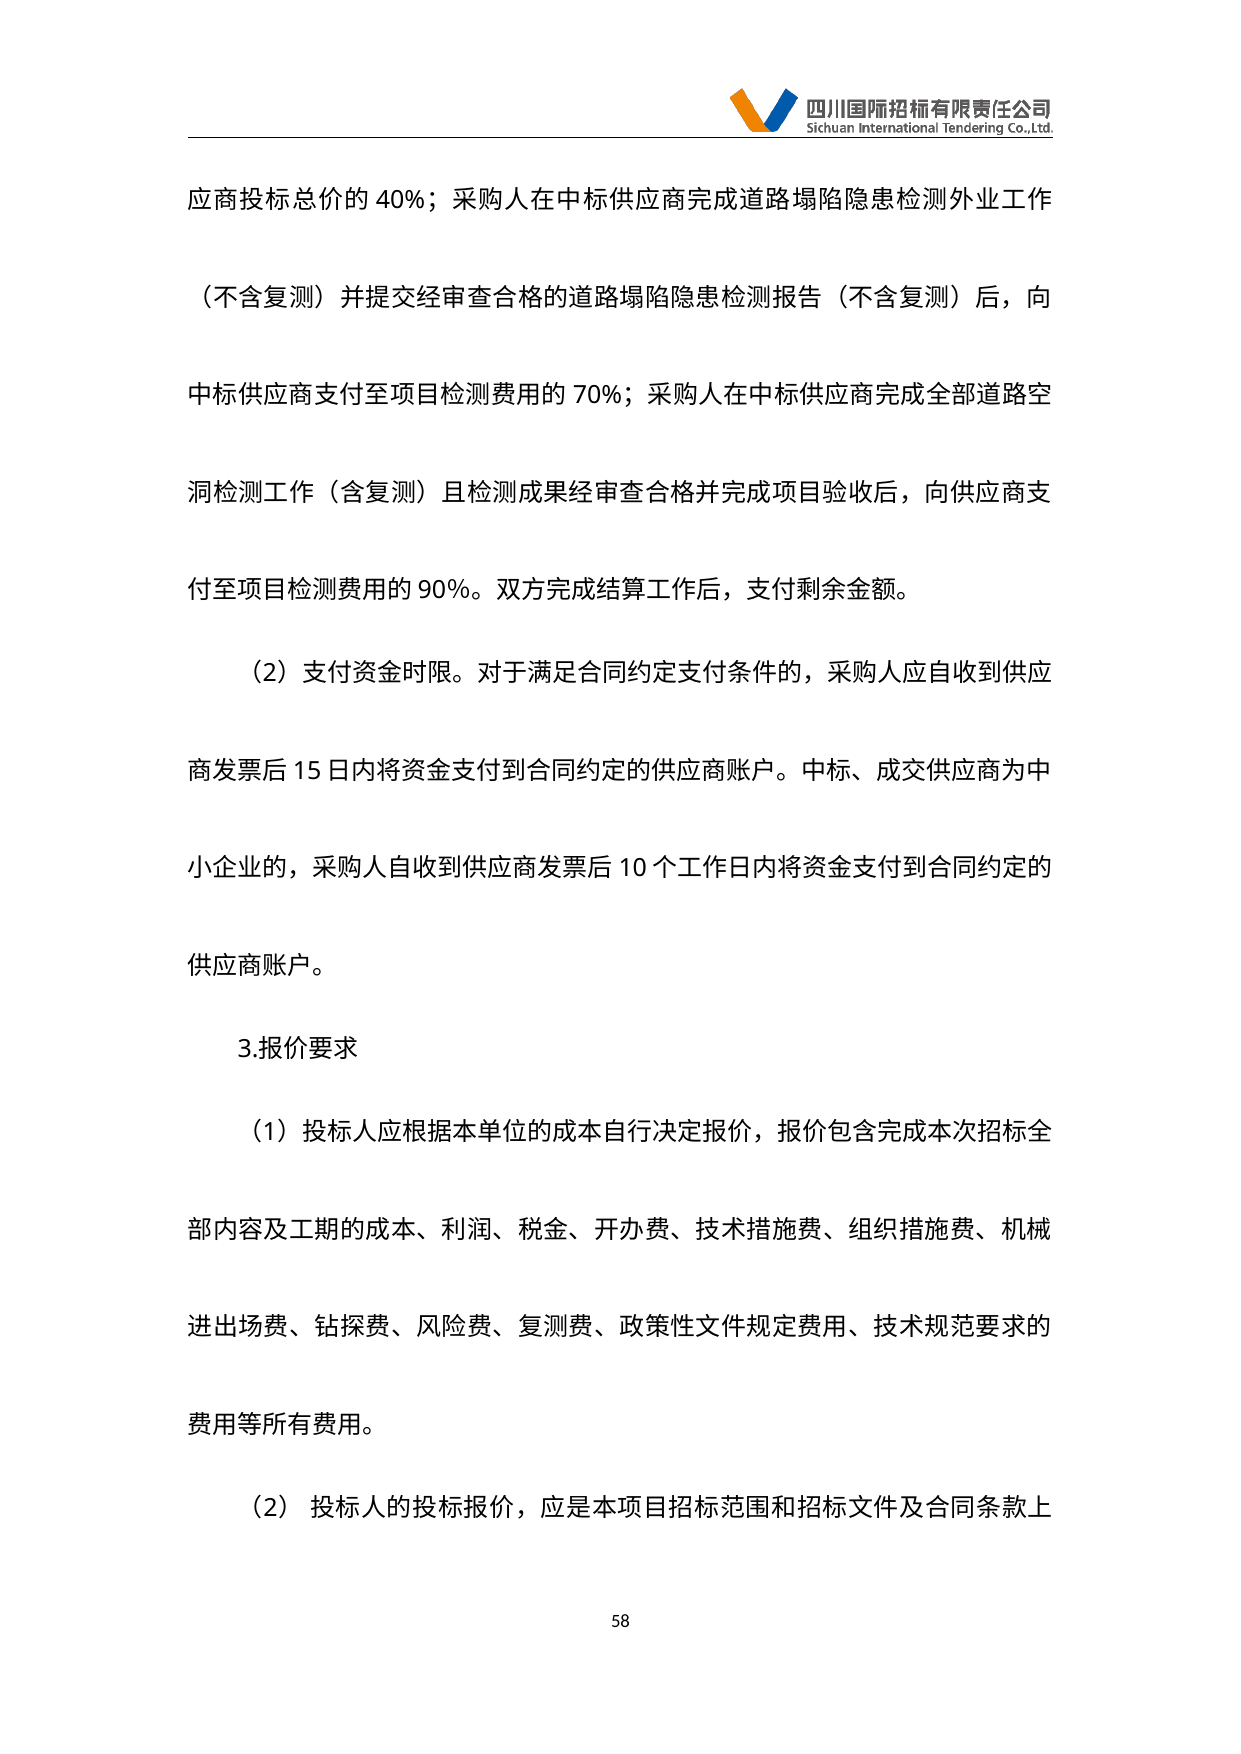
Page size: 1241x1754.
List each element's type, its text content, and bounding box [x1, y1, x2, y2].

text 3.报价要求 [187, 1014, 1053, 1079]
text （1）投标人应根据本单位的成本自行决定报价，报价包含完成本次招标全部内容及工期的成本、利润、税金、开办费、技术措施费、组织措施费、机械进出场费、钻探费、风险费、复测费、政策性文件规定费用、技术规范要求的费用等所有费用。 [187, 1097, 1053, 1455]
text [187, 165, 1053, 620]
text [187, 1473, 1053, 1538]
picture [729, 88, 1053, 135]
text （2）支付资金时限。对于满足合同约定支付条件的，采购人应自收到供应商发票后15日内将资金支付到合同约定的供应商账户。中标、成交供应商为中小企业的，采购人自收到供应商发票后10个工作日内将资金支付到合同约定的供应商账户。 [187, 638, 1053, 996]
